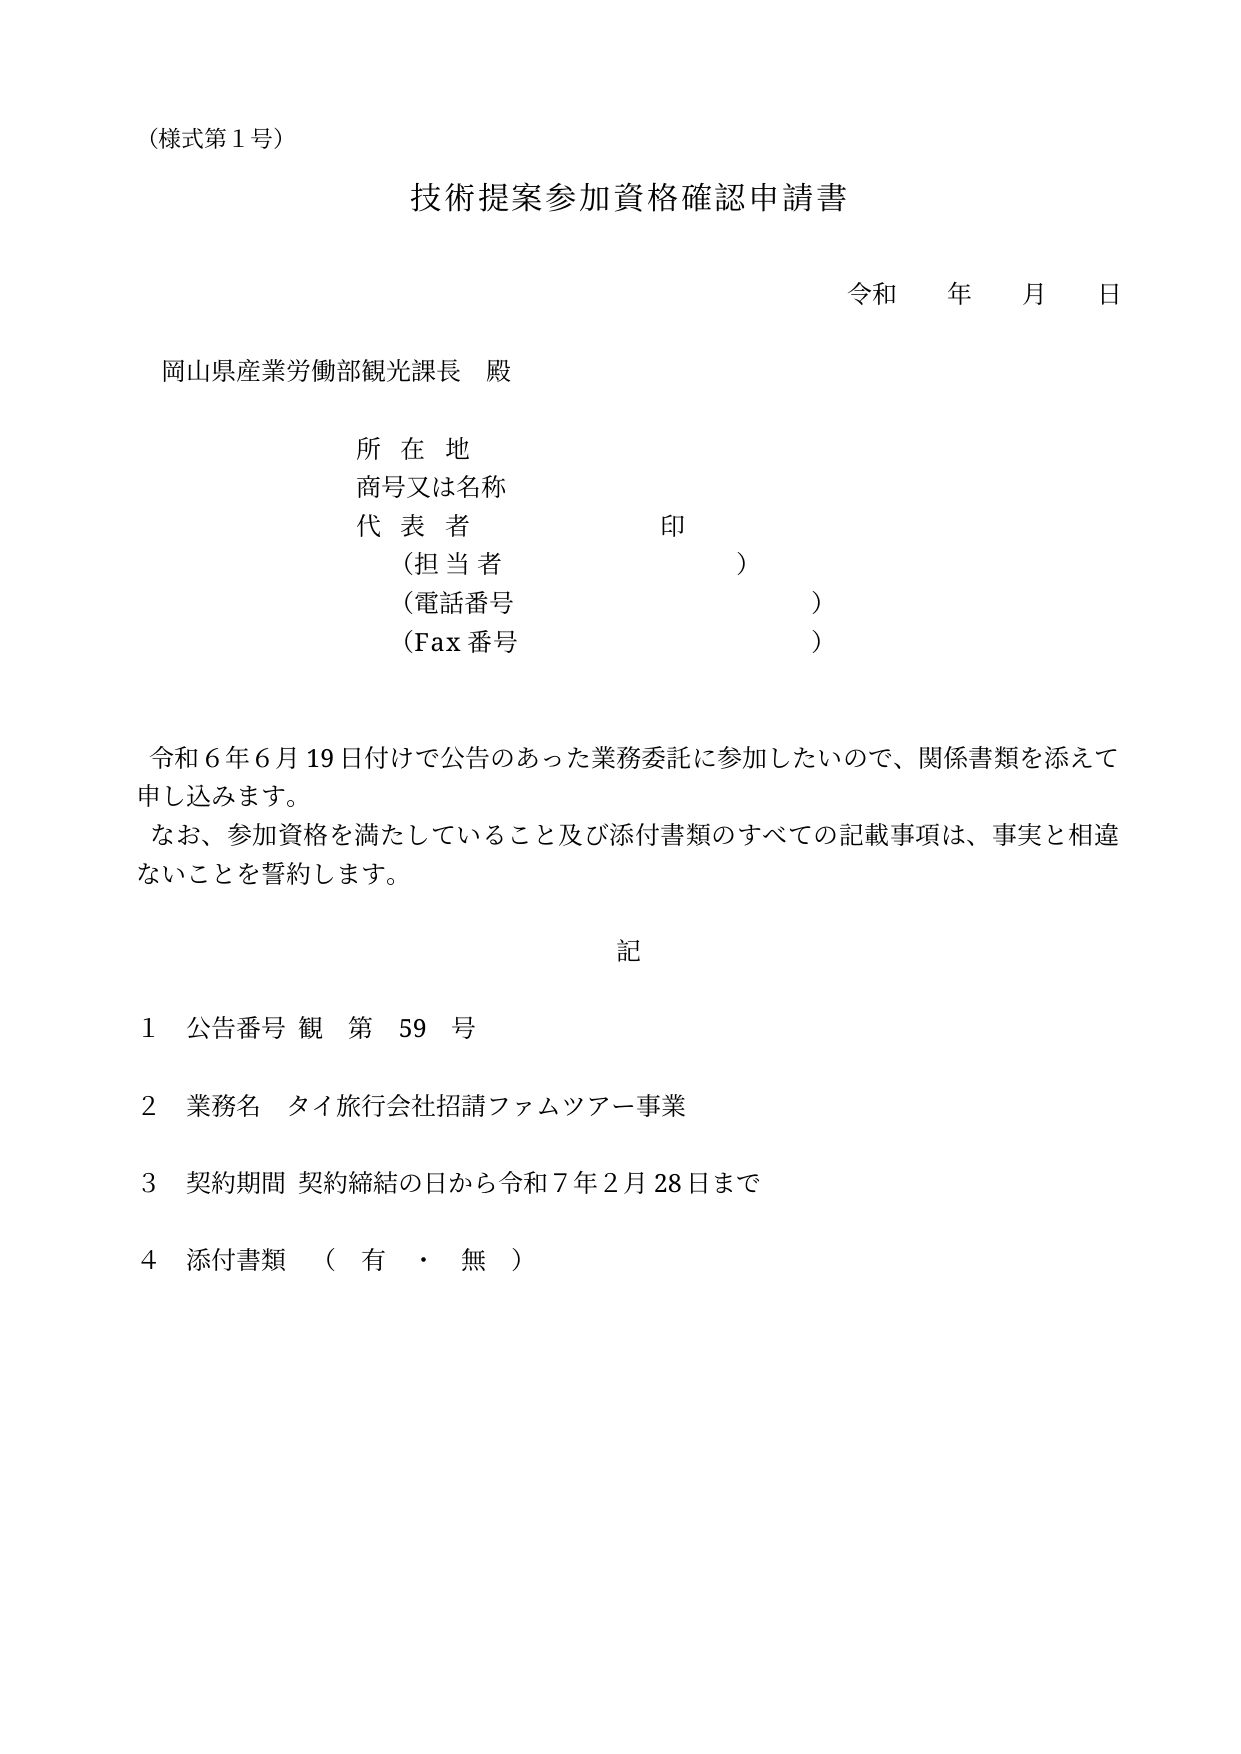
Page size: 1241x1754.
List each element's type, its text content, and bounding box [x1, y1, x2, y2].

text 令和６年６月19日付けで公告のあった業務委託に参加したいので、関係書類を添えて申し込みます。 [136, 737, 1122, 814]
text （様式第１号） [136, 119, 1122, 157]
text （電話番号 ） [136, 582, 1122, 621]
text ２ 業務名 タイ旅行会社招請ファムツアー事業 [136, 1085, 1122, 1123]
text 代 表 者 印 [136, 505, 1122, 544]
text 技術提案参加資格確認申請書 [136, 157, 1122, 235]
text 岡山県産業労働部観光課長 殿 [136, 351, 1122, 389]
text 所 在 地 [136, 428, 1122, 467]
text 商号又は名称 [136, 467, 1122, 505]
text （Fax番号 ） [136, 621, 1122, 660]
text （担 当 者 ） [136, 544, 1122, 582]
text １ 公告番号 観 第 59 号 [136, 1008, 1122, 1046]
text 令和 年 月 日 [136, 273, 1122, 312]
text ３ 契約期間 契約締結の日から令和７年２月28日まで [136, 1162, 1122, 1201]
text 記 [136, 930, 1122, 969]
text なお、参加資格を満たしていること及び添付書類のすべての記載事項は、事実と相違ないことを誓約します。 [136, 814, 1122, 892]
text ４ 添付書類 （ 有 ・ 無 ） [136, 1239, 1122, 1278]
